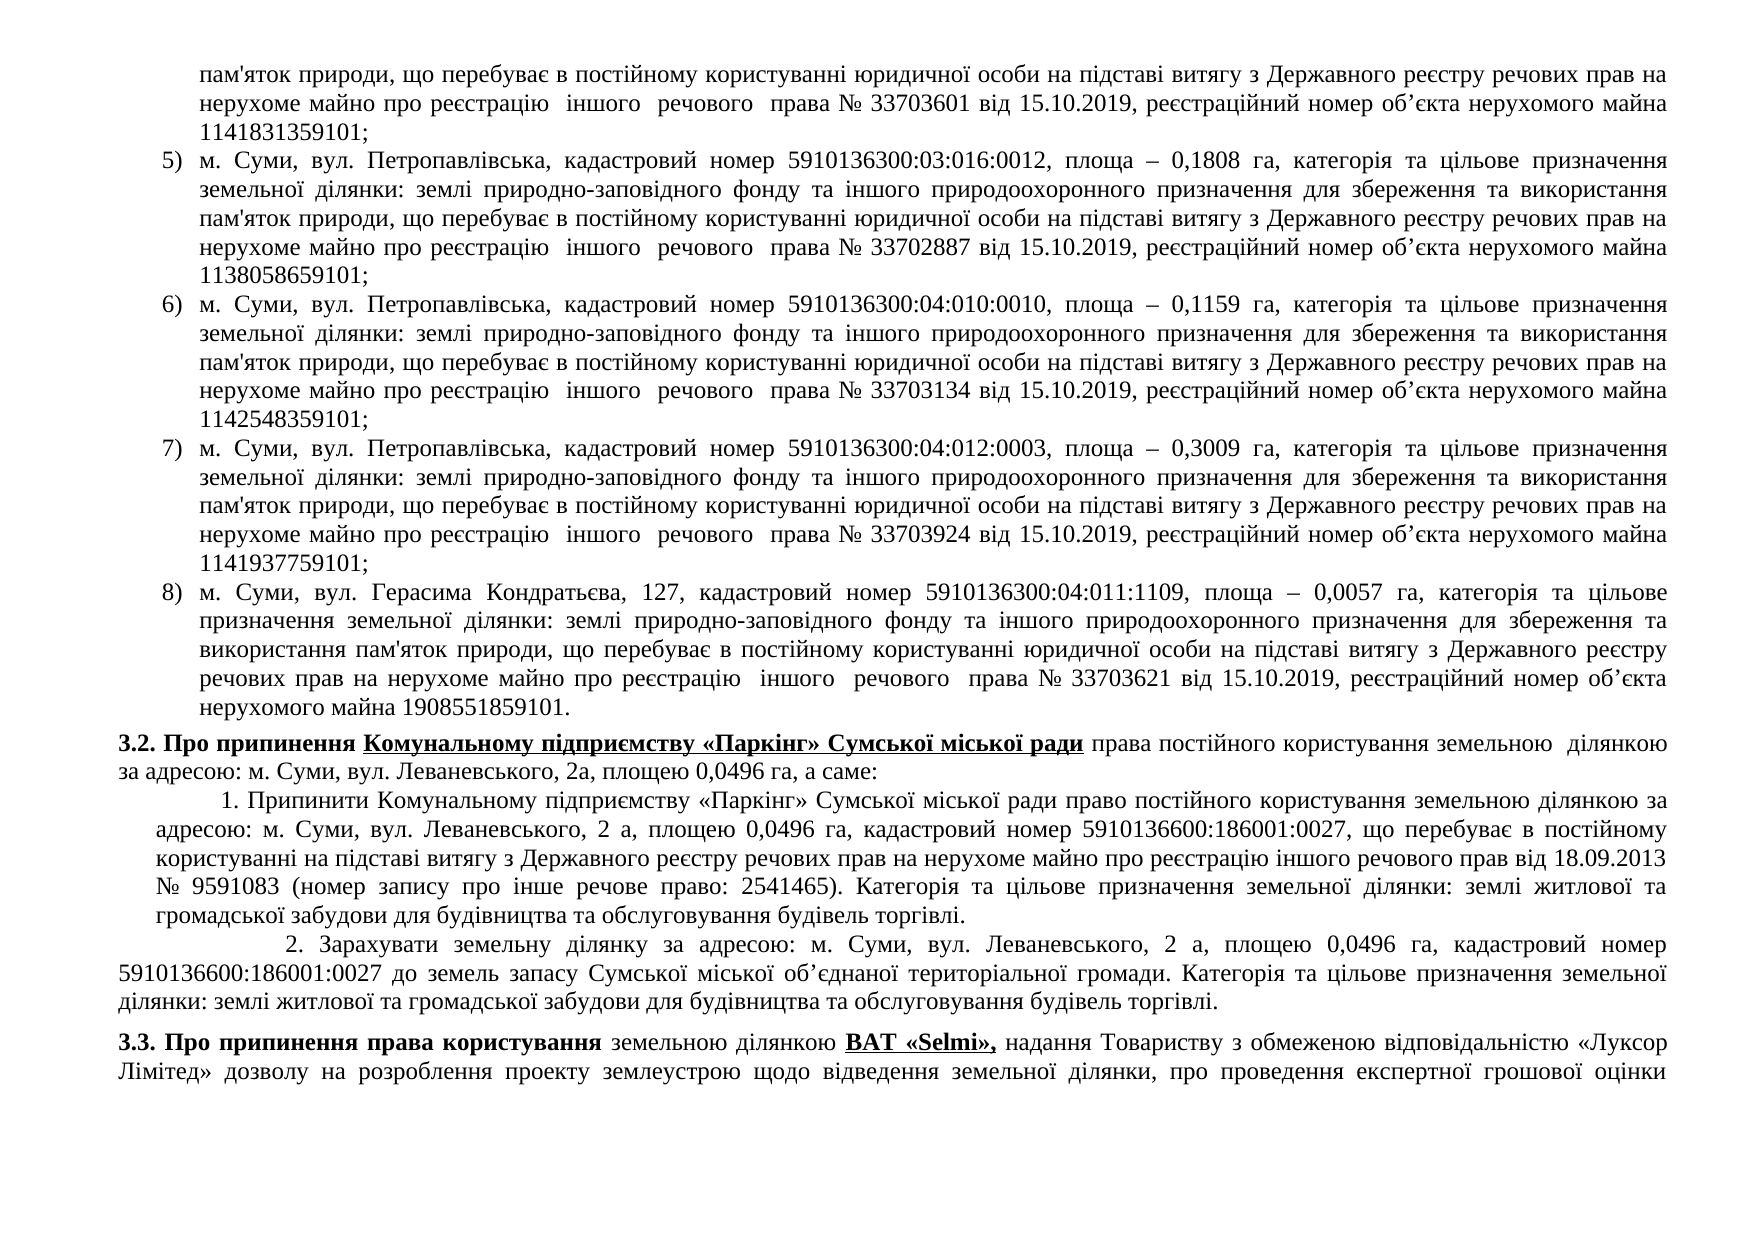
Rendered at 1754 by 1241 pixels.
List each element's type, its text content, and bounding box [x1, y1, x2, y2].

list м. Суми, вул. Петропавлівська, кадастровий номер 5910136300:03:016:0012, площа – 0,1808 га, категорія та цільове призначення земельної ділянки: землі природно-заповідного фонду та іншого природоохоронного призначення для збереження та використання пам'яток природи, що перебуває в постійному користуванні юридичної особи на підставі витягу з Державного реєстру речових прав на нерухоме майно про реєстрацію іншого речового права № 33702887 від 15.10.2019, реєстраційний номер об’єкта нерухомого майна 1138058659101; [162, 145, 1669, 289]
list м. Суми, вул. Герасима Кондратьєва, 127, кадастровий номер 5910136300:04:011:1109, площа – 0,0057 га, категорія та цільове призначення земельної ділянки: землі природно-заповідного фонду та іншого природоохоронного призначення для збереження та використання пам'яток природи, що перебуває в постійному користуванні юридичної особи на підставі витягу з Державного реєстру речових прав на нерухоме майно про реєстрацію іншого речового права № 33703621 від 15.10.2019, реєстраційний номер об’єкта нерухомого майна 1908551859101. [162, 577, 1669, 720]
text 2. Зарахувати земельну ділянку за адресою: м. Суми, вул. Леваневського, 2 а, площею 0,0496 га, кадастровий номер 5910136600:186001:0027 до земель запасу Сумської міської об’єднаної територіальної громади. Категорія та цільове призначення земельної ділянки: землі житлової та громадської забудови для будівництва та обслуговування будівель торгівлі. [118, 929, 1669, 1015]
text 3.2. Про припинення Комунальному підприємству «Паркінг» Сумської міської ради права постійного користування земельною ділянкою за адресою: м. Суми, вул. Леваневського, 2а, площею 0,0496 га, а саме: [118, 728, 1668, 785]
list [162, 59, 1669, 145]
list м. Суми, вул. Петропавлівська, кадастровий номер 5910136300:04:012:0003, площа – 0,3009 га, категорія та цільове призначення земельної ділянки: землі природно-заповідного фонду та іншого природоохоронного призначення для збереження та використання пам'яток природи, що перебуває в постійному користуванні юридичної особи на підставі витягу з Державного реєстру речових прав на нерухоме майно про реєстрацію іншого речового права № 33703924 від 15.10.2019, реєстраційний номер об’єкта нерухомого майна 1141937759101; [162, 433, 1669, 577]
list м. Суми, вул. Петропавлівська, кадастровий номер 5910136300:04:010:0010, площа – 0,1159 га, категорія та цільове призначення земельної ділянки: землі природно-заповідного фонду та іншого природоохоронного призначення для збереження та використання пам'яток природи, що перебуває в постійному користуванні юридичної особи на підставі витягу з Державного реєстру речових прав на нерухоме майно про реєстрацію іншого речового права № 33703134 від 15.10.2019, реєстраційний номер об’єкта нерухомого майна 1142548359101; [162, 289, 1669, 433]
text 1. Припинити Комунальному підприємству «Паркінг» Сумської міської ради право постійного користування земельною ділянкою за адресою: м. Суми, вул. Леваневського, 2 а, площею 0,0496 га, кадастровий номер 5910136600:186001:0027, що перебуває в постійному користуванні на підставі витягу з Державного реєстру речових прав на нерухоме майно про реєстрацію іншого речового прав від 18.09.2013 № 9591083 (номер запису про інше речове право: 2541465). Категорія та цільове призначення земельної ділянки: землі житлової та громадської забудови для будівництва та обслуговування будівель торгівлі. [156, 785, 1669, 929]
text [118, 1027, 1668, 1084]
